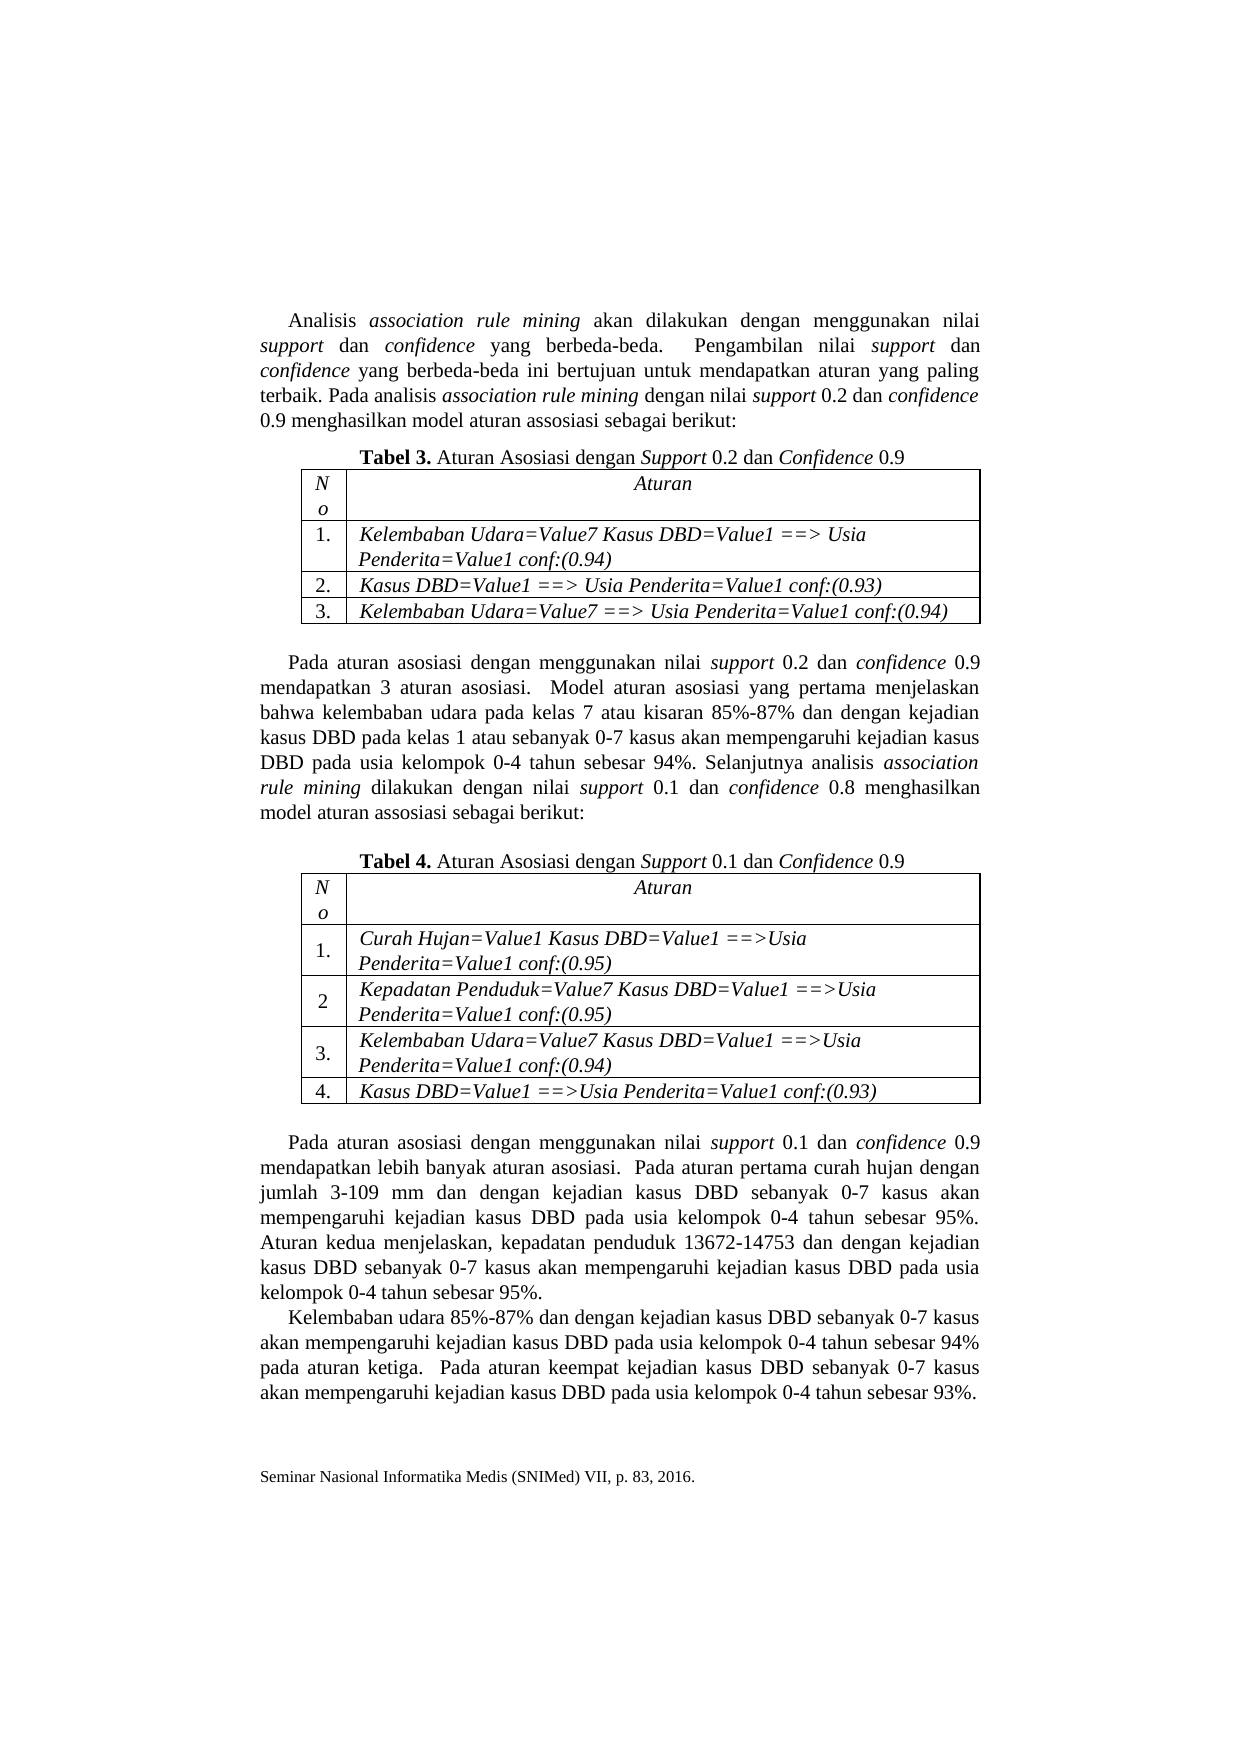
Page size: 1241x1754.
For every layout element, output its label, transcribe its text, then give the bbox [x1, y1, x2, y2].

text Kelembaban udara 85%-87% dan dengan kejadian kasus DBD sebanyak 0-7 kasus akan mempengaruhi kejadian kasus DBD pada usia kelompok 0-4 tahun sebesar 94% pada aturan ketiga. Pada aturan keempat kejadian kasus DBD sebanyak 0-7 kasus akan mempengaruhi kejadian kasus DBD pada usia kelompok 0-4 tahun sebesar 93%. [260, 1304, 980, 1404]
table_cell 1. [302, 521, 346, 571]
table_cell Kepadatan Penduduk=Value7 Kasus DBD=Value1 ==>Usia Penderita=Value1 conf:(0.95) [347, 976, 979, 1026]
table_header No [302, 470, 346, 520]
table_header Aturan [347, 874, 979, 924]
table_cell 2. [302, 572, 346, 597]
text Analisis association rule mining akan dilakukan dengan menggunakan nilai support dan confidence yang berbeda-beda. Pengambilan nilai support dan confidence yang berbeda-beda ini bertujuan untuk mendapatkan aturan yang paling terbaik. Pada analisis association rule mining dengan nilai support 0.2 dan confidence 0.9 menghasilkan model aturan assosiasi sebagai berikut: [260, 307, 980, 432]
table_cell Kelembaban Udara=Value7 ==> Usia Penderita=Value1 conf:(0.94) [347, 598, 979, 623]
table_cell Kelembaban Udara=Value7 Kasus DBD=Value1 ==>Usia Penderita=Value1 conf:(0.94) [347, 1027, 979, 1077]
text Pada aturan asosiasi dengan menggunakan nilai support 0.2 dan confidence 0.9 mendapatkan 3 aturan asosiasi. Model aturan asosiasi yang pertama menjelaskan bahwa kelembaban udara pada kelas 7 atau kisaran 85%-87% dan dengan kejadian kasus DBD pada kelas 1 atau sebanyak 0-7 kasus akan mempengaruhi kejadian kasus DBD pada usia kelompok 0-4 tahun sebesar 94%. Selanjutnya analisis association rule mining dilakukan dengan nilai support 0.1 dan confidence 0.8 menghasilkan model aturan assosiasi sebagai berikut: [260, 649, 980, 824]
text Tabel 4. Aturan Asosiasi dengan Support 0.1 dan Confidence 0.9 [260, 849, 980, 873]
table_header No [302, 874, 346, 924]
text Tabel 3. Aturan Asosiasi dengan Support 0.2 dan Confidence 0.9 [260, 444, 980, 469]
table_cell Kelembaban Udara=Value7 Kasus DBD=Value1 ==> Usia Penderita=Value1 conf:(0.94) [347, 521, 979, 571]
table_cell 3. [302, 598, 346, 623]
table_cell 4. [302, 1078, 346, 1103]
table_cell Kasus DBD=Value1 ==> Usia Penderita=Value1 conf:(0.93) [347, 572, 979, 597]
table_cell 2 [302, 976, 346, 1026]
table_cell Kasus DBD=Value1 ==>Usia Penderita=Value1 conf:(0.93) [347, 1078, 979, 1103]
table_cell Curah Hujan=Value1 Kasus DBD=Value1 ==>Usia Penderita=Value1 conf:(0.95) [347, 925, 979, 975]
text Pada aturan asosiasi dengan menggunakan nilai support 0.1 dan confidence 0.9 mendapatkan lebih banyak aturan asosiasi. Pada aturan pertama curah hujan dengan jumlah 3-109 mm dan dengan kejadian kasus DBD sebanyak 0-7 kasus akan mempengaruhi kejadian kasus DBD pada usia kelompok 0-4 tahun sebesar 95%. Aturan kedua menjelaskan, kepadatan penduduk 13672-14753 dan dengan kejadian kasus DBD sebanyak 0-7 kasus akan mempengaruhi kejadian kasus DBD pada usia kelompok 0-4 tahun sebesar 95%. [260, 1129, 980, 1304]
table_header Aturan [347, 470, 979, 520]
table_cell 1. [302, 925, 346, 975]
table_cell 3. [302, 1027, 346, 1077]
